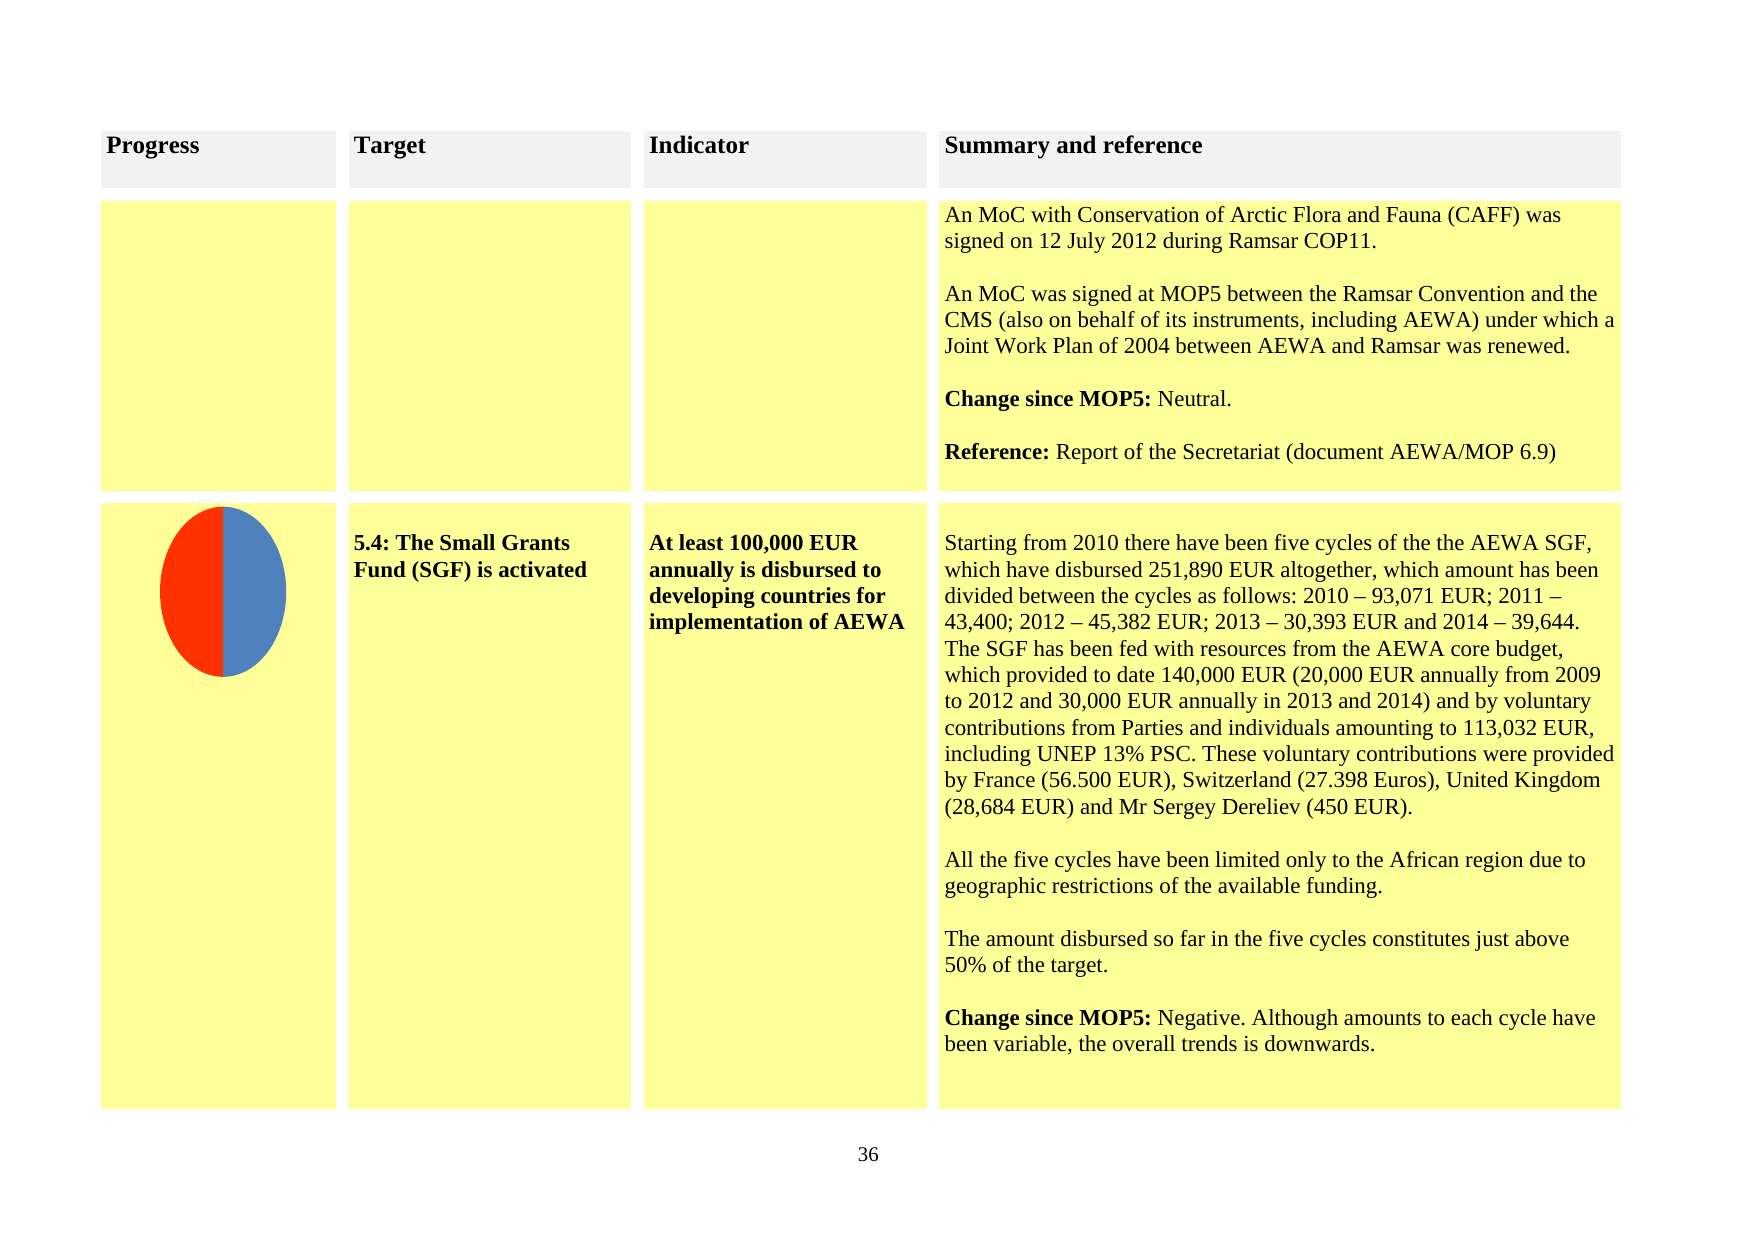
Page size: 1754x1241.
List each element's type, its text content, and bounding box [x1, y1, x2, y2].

table_header Indicator [644, 131, 927, 188]
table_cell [939, 503, 1621, 1109]
table_cell [101, 201, 336, 491]
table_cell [644, 201, 927, 491]
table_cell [939, 201, 1621, 491]
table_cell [644, 503, 927, 1109]
table_header Summary and reference [939, 131, 1621, 188]
table_header Target [349, 131, 631, 188]
table_cell [101, 503, 336, 1109]
table_header Progress [101, 131, 336, 188]
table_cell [349, 503, 631, 1109]
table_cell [349, 201, 631, 491]
